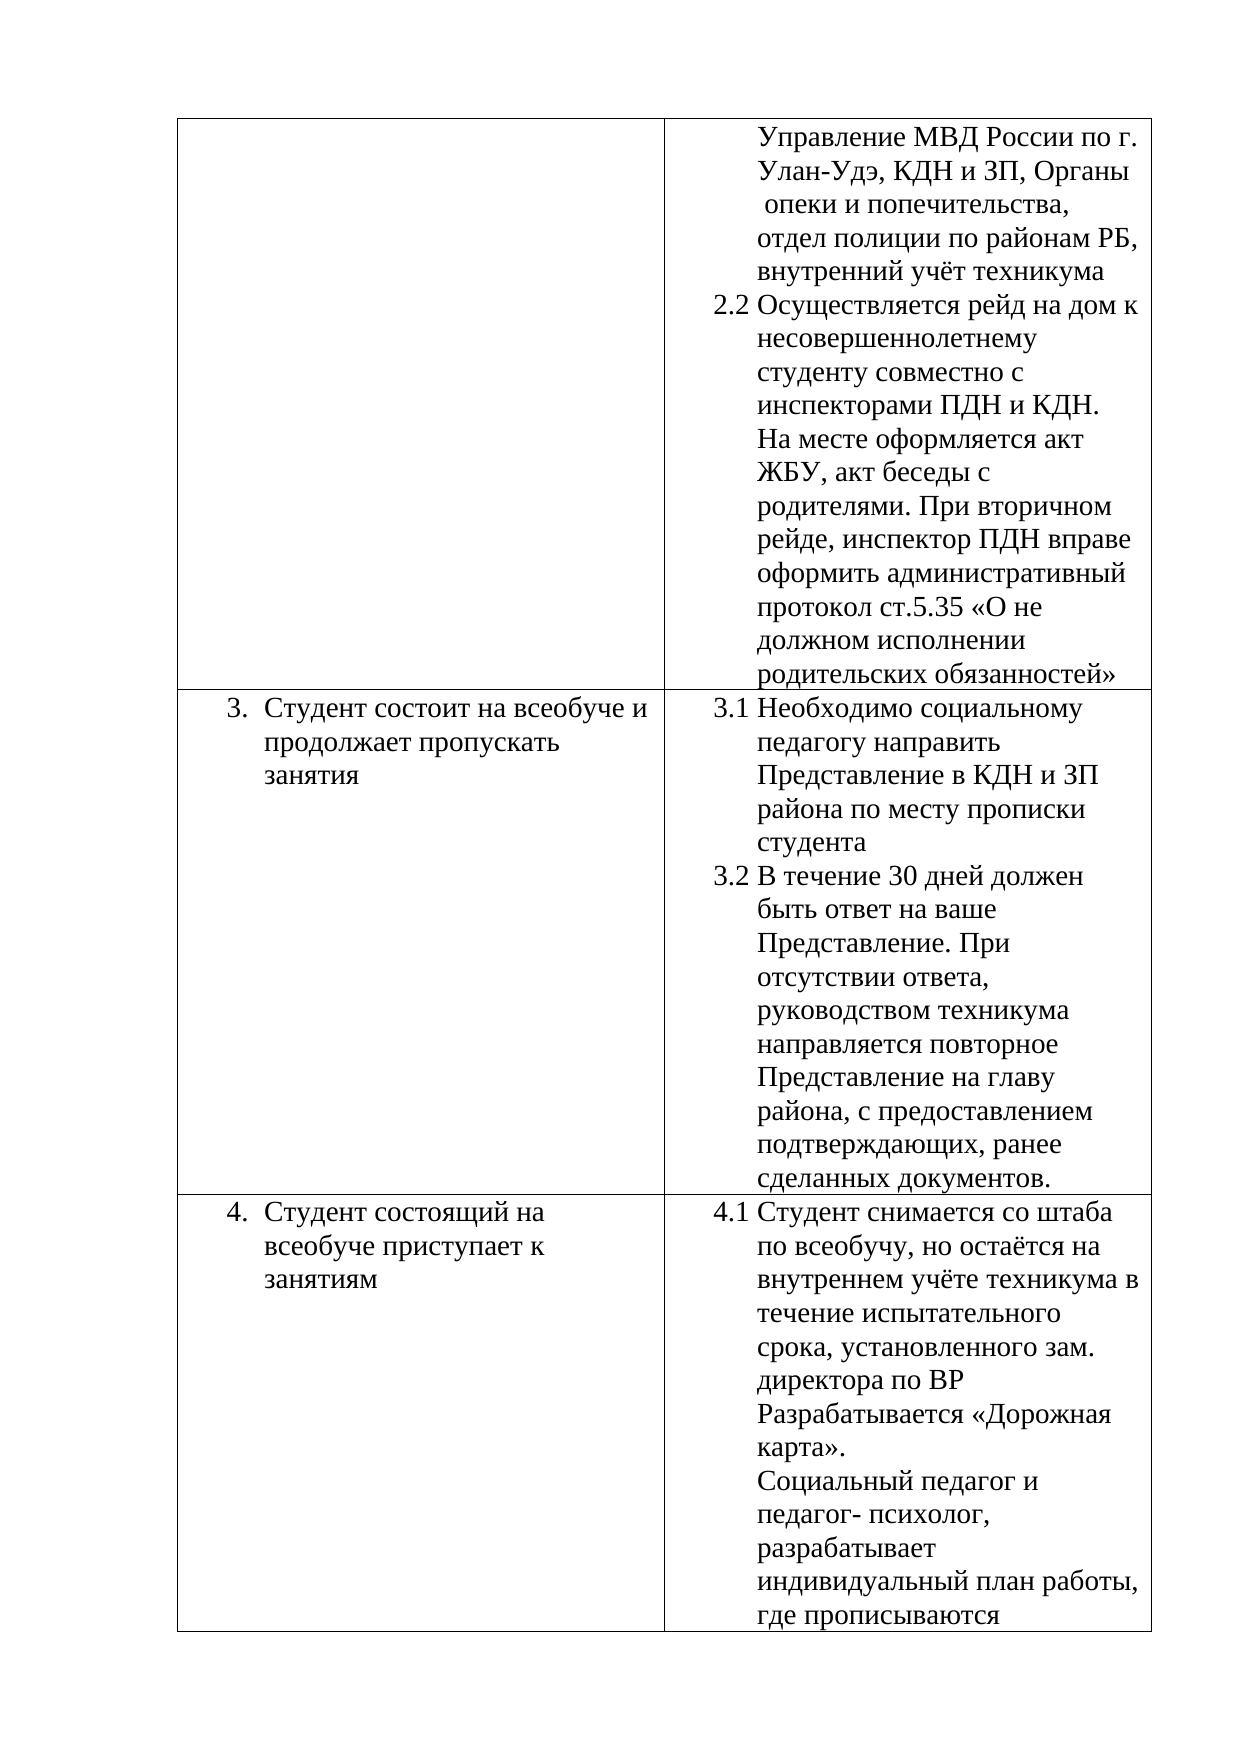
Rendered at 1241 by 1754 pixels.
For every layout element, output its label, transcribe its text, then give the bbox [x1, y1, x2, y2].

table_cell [178, 119, 664, 689]
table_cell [178, 1195, 664, 1631]
table_cell Студент состоит на всеобуче и продолжает пропускать занятия [178, 690, 664, 1193]
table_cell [665, 1195, 1151, 1631]
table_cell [665, 119, 1151, 689]
table_cell Необходимо социальному педагогу направить Представление в КДН и ЗП района по месту прописки студента В течение 30 дней должен быть ответ на ваше Представление. При отсутствии ответа, руководством техникума направляется повторное Представление на главу района, с предоставлением подтверждающих, ранее сделанных документов. [665, 690, 1151, 1193]
